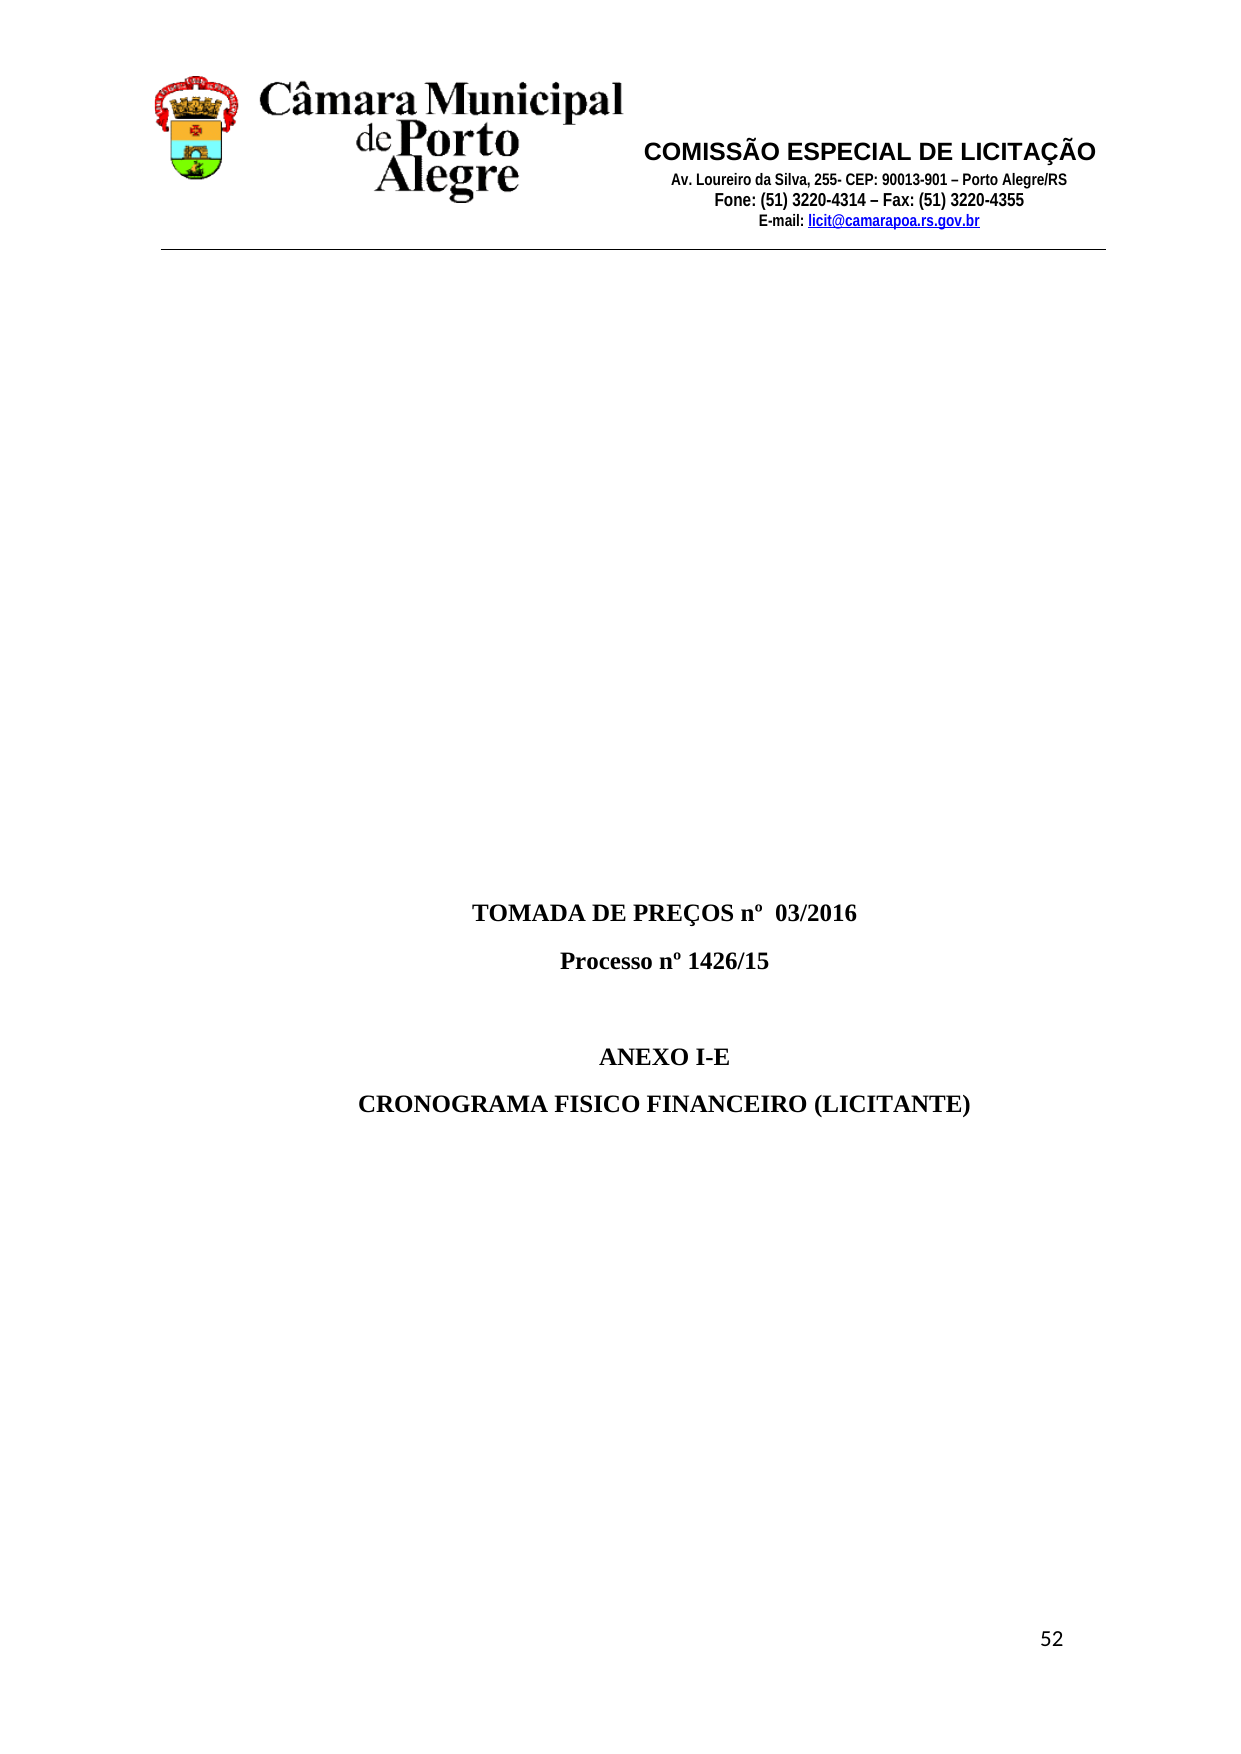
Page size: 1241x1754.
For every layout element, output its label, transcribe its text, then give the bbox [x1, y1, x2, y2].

text TOMADA DE PREÇOS nº 03/2016 [177, 898, 1063, 927]
text Processo nº 1426/15 [177, 946, 1063, 975]
text ANEXO I-E [177, 1042, 1063, 1070]
picture [154, 76, 624, 203]
text CRONOGRAMA FISICO FINANCEIRO (LICITANTE) [177, 1089, 1063, 1118]
